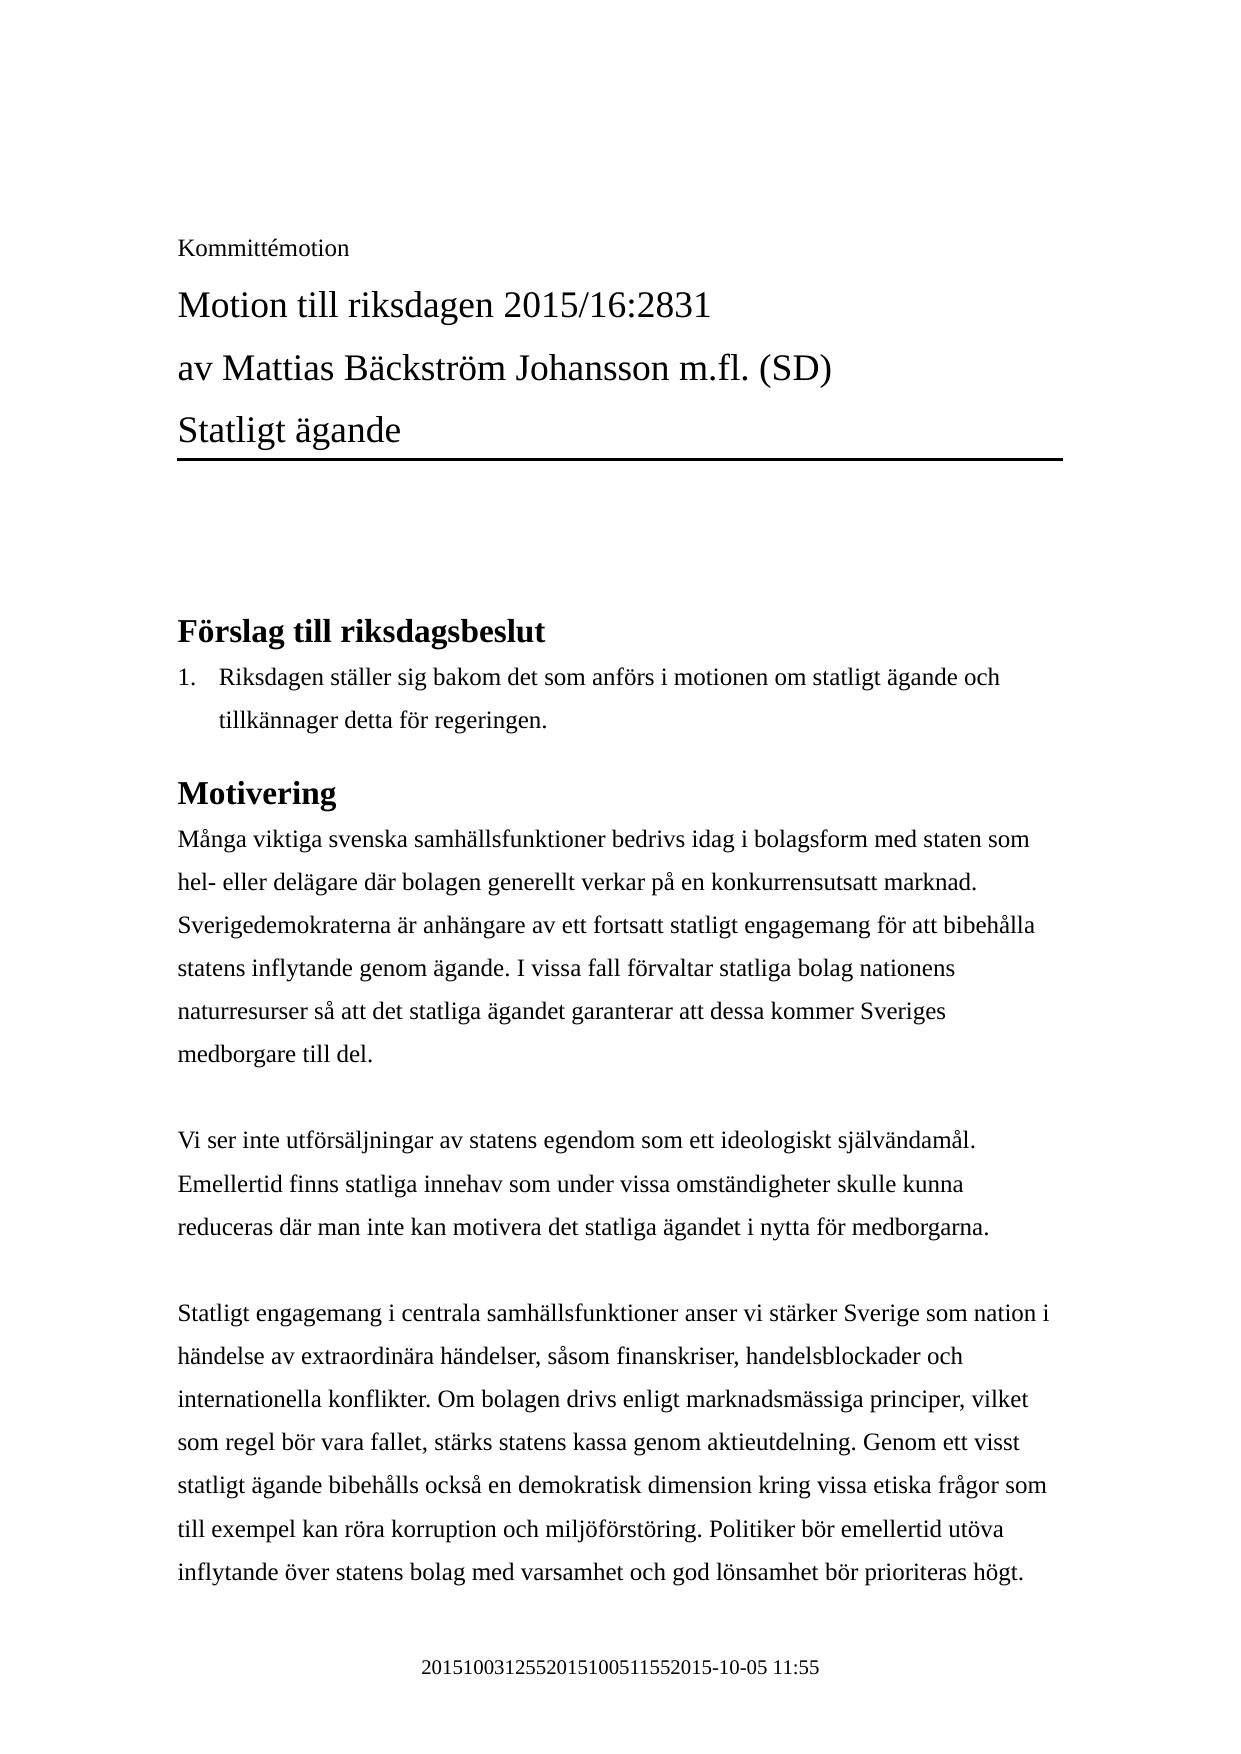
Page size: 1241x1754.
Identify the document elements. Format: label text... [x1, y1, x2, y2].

text Statligt engagemang i centrala samhällsfunktioner anser vi stärker Sverige som nation i händelse av extraordinära händelser, såsom finanskriser, handelsblockader och internationella konflikter. Om bolagen drivs enligt marknadsmässiga principer, vilket som regel bör vara fallet, stärks statens kassa genom aktieutdelning. Genom ett visst statligt ägande bibehålls också en demokratisk dimension kring vissa etiska frågor som till exempel kan röra korruption och miljöförstöring. Politiker bör emellertid utöva inflytande över statens bolag med varsamhet och god lönsamhet bör prioriteras högt. [177, 1298, 1063, 1586]
subtitle Motivering [177, 773, 1063, 811]
text Många viktiga svenska samhällsfunktioner bedrivs idag i bolagsform med staten som hel- eller delägare där bolagen generellt verkar på en konkurrensutsatt marknad. Sverigedemokraterna är anhängare av ett fortsatt statligt engagemang för att bibehålla statens inflytande genom ägande. I vissa fall förvaltar statliga bolag nationens naturresurser så att det statliga ägandet garanterar att dessa kommer Sveriges medborgare till del. [177, 824, 1063, 1068]
text Vi ser inte utförsäljningar av statens egendom som ett ideologiskt självändamål. Emellertid finns statliga innehav som under vissa omständigheter skulle kunna reduceras där man inte kan motivera det statliga ägandet i nytta för medborgarna. [177, 1126, 1063, 1241]
